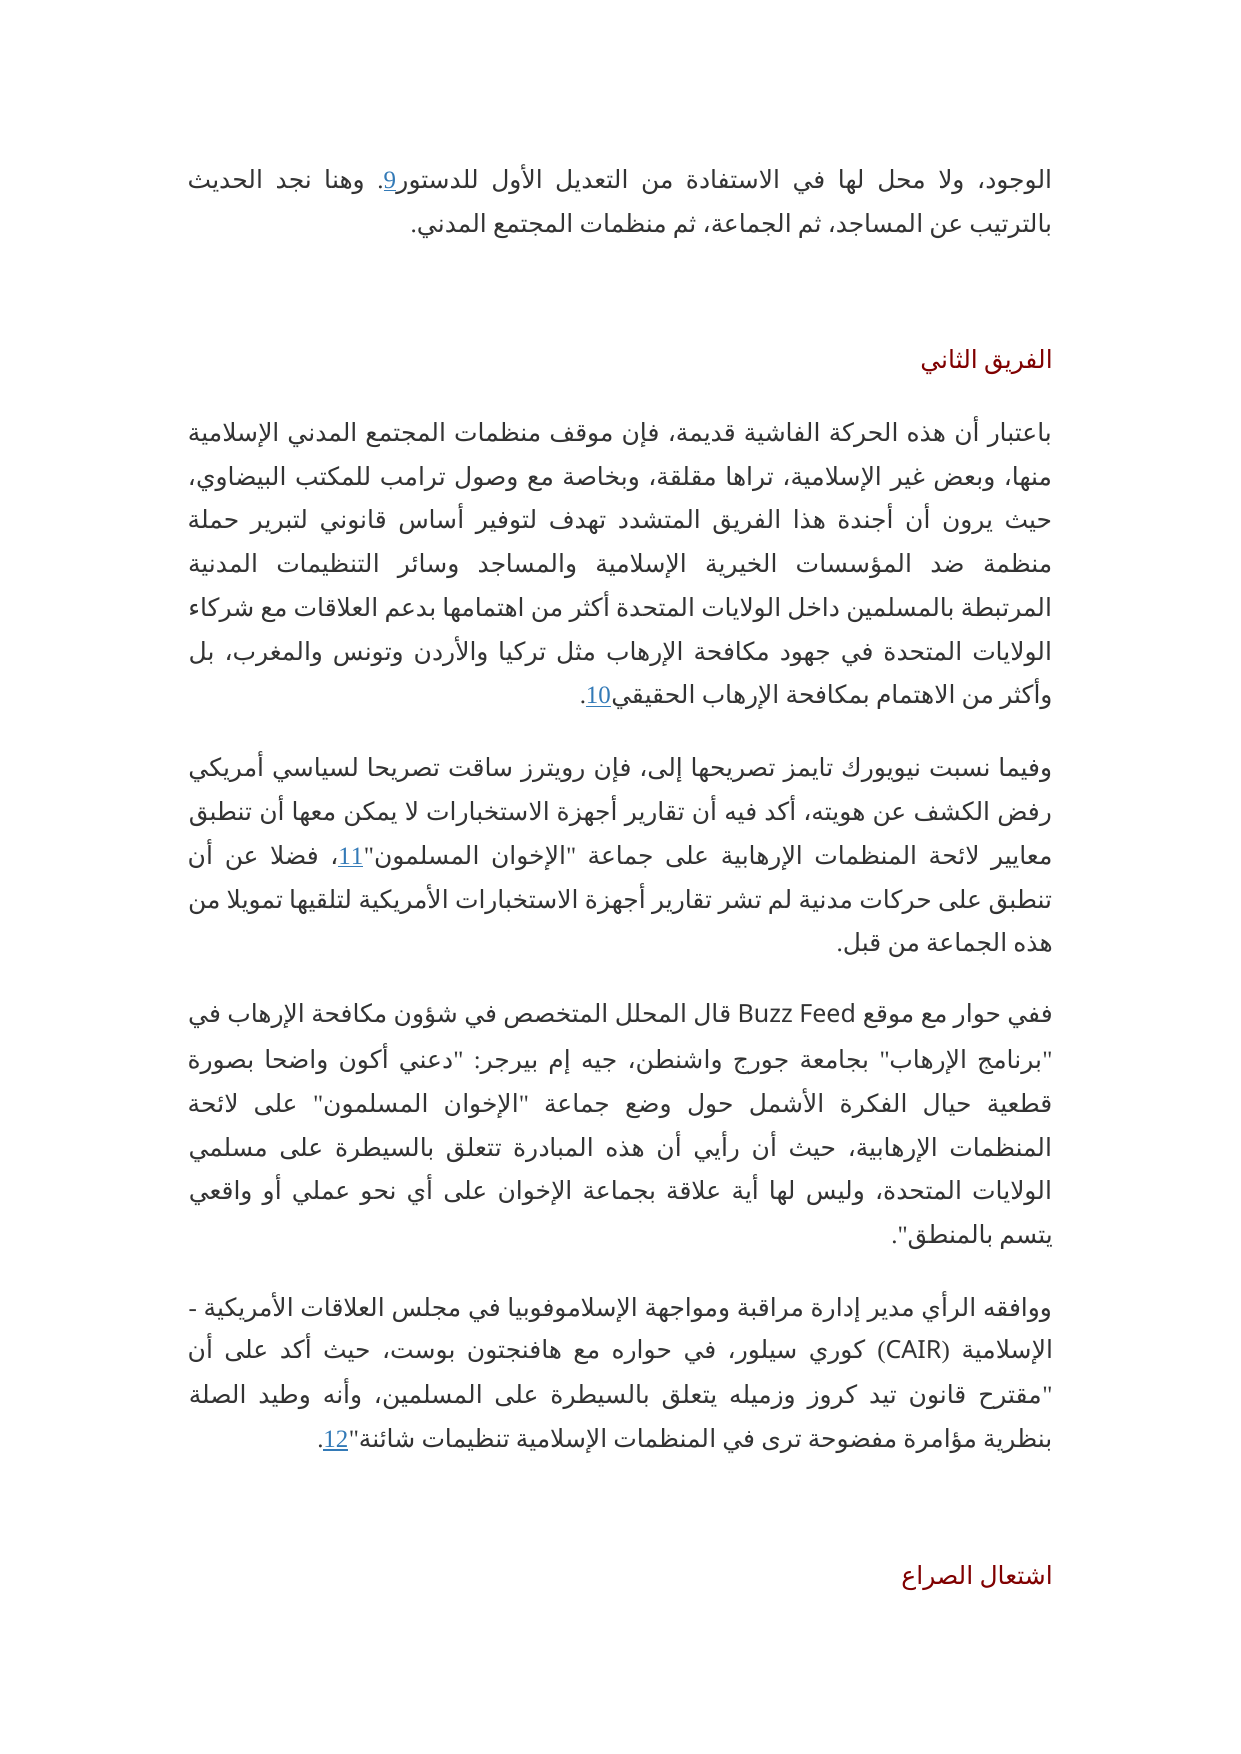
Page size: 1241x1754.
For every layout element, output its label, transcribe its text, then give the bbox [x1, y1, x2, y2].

text ففي حوار مع موقع Buzz Feed قال المحلل المتخصص في شؤون مكافحة الإرهاب في "برنامج الإرهاب" بجامعة جورج واشنطن، جيه إم بيرجر: "دعني أكون واضحا بصورة قطعية حيال الفكرة الأشمل حول وضع جماعة "الإخوان المسلمون" على لائحة المنظمات الإرهابية، حيث أن رأيي أن هذه المبادرة تتعلق بالسيطرة على مسلمي الولايات المتحدة، وليس لها أية علاقة بجماعة الإخوان على أي نحو عملي أو واقعي يتسم بالمنطق". [187, 986, 1053, 1249]
text وفيما نسبت نيويورك تايمز تصريحها إلى، فإن رويترز ساقت تصريحا لسياسي أمريكي رفض الكشف عن هويته، أكد فيه أن تقارير أجهزة الاستخبارات لا يمكن معها أن تنطبق معايير لائحة المنظمات الإرهابية على جماعة "الإخوان المسلمون"11، فضلا عن أن تنطبق على حركات مدنية لم تشر تقارير أجهزة الاستخبارات الأمريكية لتلقيها تمويلا من هذه الجماعة من قبل. [187, 738, 1053, 957]
text باعتبار أن هذه الحركة الفاشية قديمة، فإن موقف منظمات المجتمع المدني الإسلامية منها، وبعض غير الإسلامية، تراها مقلقة، وبخاصة مع وصول ترامب للمكتب البيضاوي، حيث يرون أن أجندة هذا الفريق المتشدد تهدف لتوفير أساس قانوني لتبرير حملة منظمة ضد المؤسسات الخيرية الإسلامية والمساجد وسائر التنظيمات المدنية المرتبطة بالمسلمين داخل الولايات المتحدة أكثر من اهتمامها بدعم العلاقات مع شركاء الولايات المتحدة في جهود مكافحة الإرهاب مثل تركيا والأردن وتونس والمغرب، بل وأكثر من الاهتمام بمكافحة الإرهاب الحقيقي10. [187, 403, 1053, 709]
text الفريق الثاني [187, 339, 1053, 374]
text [187, 150, 1053, 237]
text ووافقه الرأي مدير إدارة مراقبة ومواجهة الإسلاموفوبيا في مجلس العلاقات الأمريكية - الإسلامية (CAIR) كوري سيلور، في حواره مع هافنجتون بوست، حيث أكد على أن "مقترح قانون تيد كروز وزميله يتعلق بالسيطرة على المسلمين، وأنه وطيد الصلة بنظرية مؤامرة مفضوحة ترى في المنظمات الإسلامية تنظيمات شائنة"12. [187, 1278, 1053, 1453]
text اشتعال الصراع [187, 1555, 1053, 1589]
